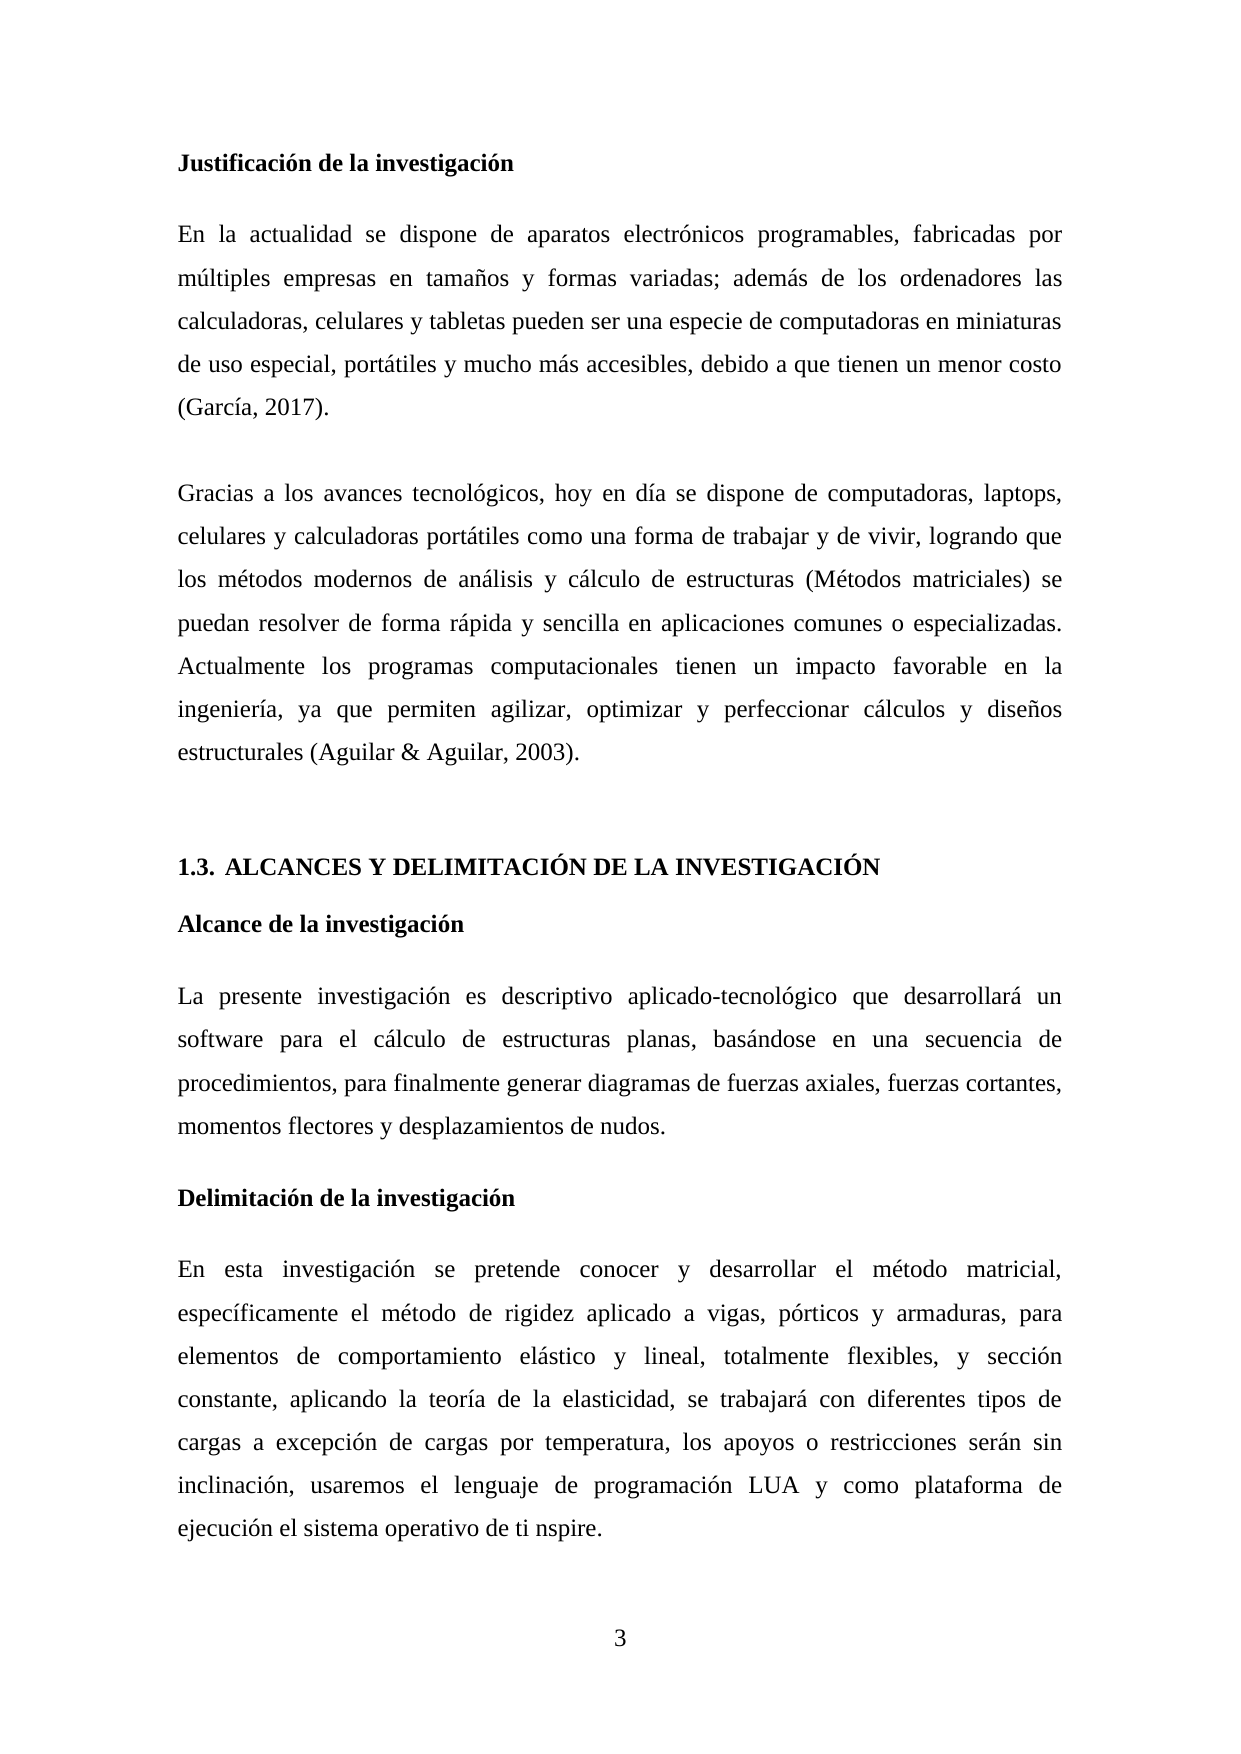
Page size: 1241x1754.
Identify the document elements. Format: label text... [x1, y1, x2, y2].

text En la actualidad se dispone de aparatos electrónicos programables, fabricadas por múltiples empresas en tamaños y formas variadas; además de los ordenadores las calculadoras, celulares y tabletas pueden ser una especie de computadoras en miniaturas de uso especial, portátiles y mucho más accesibles, debido a que tienen un menor costo (García, 2017). [177, 219, 1063, 421]
text Delimitación de la investigación [177, 1183, 1063, 1211]
text La presente investigación es descriptivo aplicado-tecnológico que desarrollará un software para el cálculo de estructuras planas, basándose en una secuencia de procedimientos, para finalmente generar diagramas de fuerzas axiales, fuerzas cortantes, momentos flectores y desplazamientos de nudos. [177, 981, 1063, 1139]
text Alcance de la investigación [177, 909, 1063, 938]
text En esta investigación se pretende conocer y desarrollar el método matricial, específicamente el método de rigidez aplicado a vigas, pórticos y armaduras, para elementos de comportamiento elástico y lineal, totalmente flexibles, y sección constante, aplicando la teoría de la elasticidad, se trabajará con diferentes tipos de cargas a excepción de cargas por temperatura, los apoyos o restricciones serán sin inclinación, usaremos el lenguaje de programación LUA y como plataforma de ejecución el sistema operativo de ti nspire. [177, 1254, 1063, 1542]
text Justificación de la investigación [177, 148, 1063, 176]
text Gracias a los avances tecnológicos, hoy en día se dispone de computadoras, laptops, celulares y calculadoras portátiles como una forma de trabajar y de vivir, logrando que los métodos modernos de análisis y cálculo de estructuras (Métodos matriciales) se puedan resolver de forma rápida y sencilla en aplicaciones comunes o especializadas. Actualmente los programas computacionales tienen un impacto favorable en la ingeniería, ya que permiten agilizar, optimizar y perfeccionar cálculos y diseños estructurales (Aguilar & Aguilar, 2003). [177, 478, 1063, 766]
text ALCANCES Y DELIMITACIÓN DE LA INVESTIGACIÓN [177, 852, 1063, 881]
